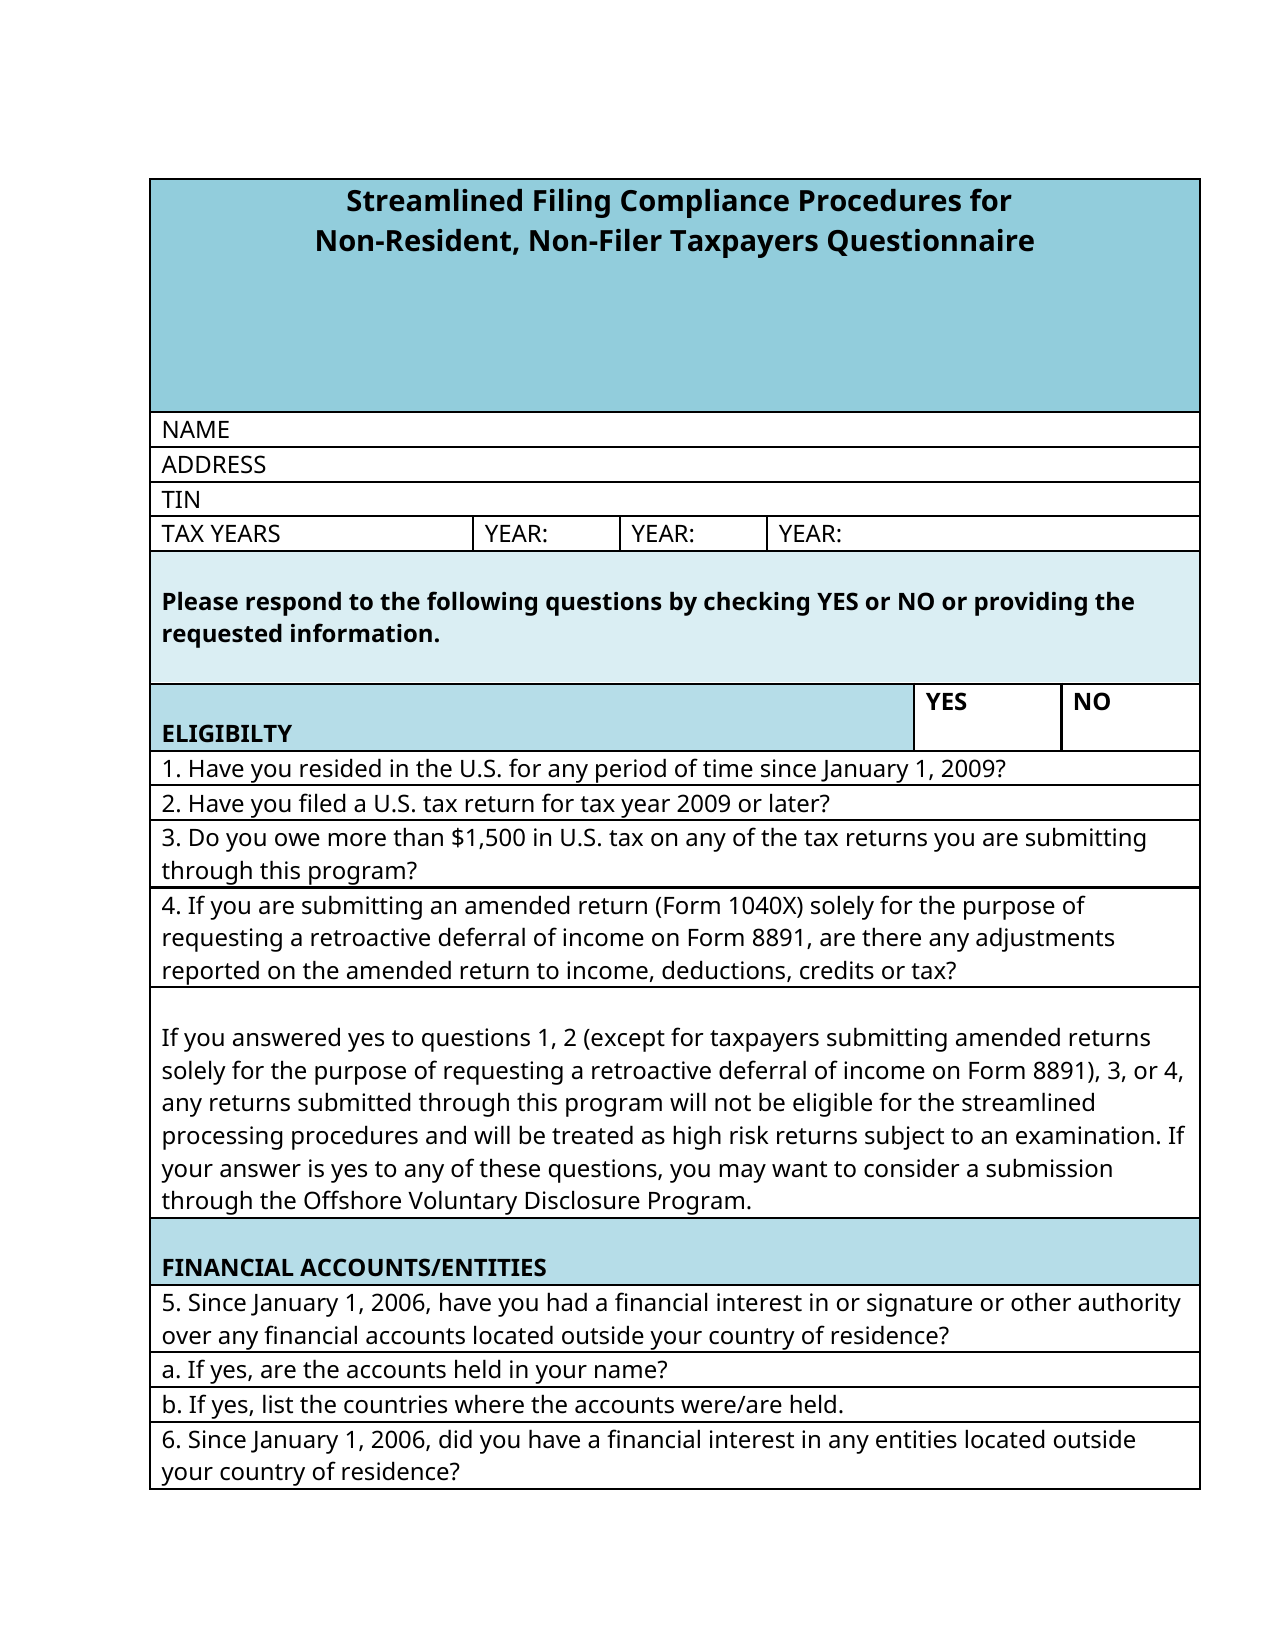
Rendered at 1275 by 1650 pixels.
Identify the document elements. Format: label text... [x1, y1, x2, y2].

table_cell TIN [151, 483, 1199, 515]
table_cell b. If yes, list the countries where the accounts were/are held. [151, 1388, 1199, 1421]
table_cell 2. Have you filed a U.S. tax return for tax year 2009 or later? [151, 786, 1199, 819]
table_cell 1. Have you resided in the U.S. for any period of time since January 1, 2009? [151, 752, 1199, 784]
table_cell 3. Do you owe more than $1,500 in U.S. tax on any of the tax returns you are submitting through this program? [151, 821, 1199, 886]
table_cell ADDRESS [151, 448, 1199, 481]
table_cell If you answered yes to questions 1, 2 (except for taxpayers submitting amended returns solely for the purpose of requesting a retroactive deferral of income on Form 8891), 3, or 4, any returns submitted through this program will not be eligible for the streamlined processing procedures and will be treated as high risk returns subject to an examination. If your answer is yes to any of these questions, you may want to consider a submission through the Offshore Voluntary Disclosure Program. [151, 988, 1199, 1217]
table_cell TAX YEARS [151, 517, 472, 550]
table_cell YEAR: [474, 517, 619, 550]
table_cell Please respond to the following questions by checking YES or NO or providing the requested information. [151, 552, 1199, 682]
table_cell NO [1063, 685, 1199, 750]
table_cell a. If yes, are the accounts held in your name? [151, 1353, 1199, 1386]
table_cell YES [915, 685, 1060, 750]
table_cell YEAR: [621, 517, 766, 550]
table_cell ELIGIBILTY [151, 685, 913, 750]
table_cell FINANCIAL ACCOUNTS/ENTITIES [151, 1219, 1199, 1284]
table_cell 5. Since January 1, 2006, have you had a financial interest in or signature or other authority over any financial accounts located outside your country of residence? [151, 1286, 1199, 1351]
table_cell 4. If you are submitting an amended return (Form 1040X) solely for the purpose of requesting a retroactive deferral of income on Form 8891, are there any adjustments reported on the amended return to income, deductions, credits or tax? [151, 889, 1199, 986]
table_header Streamlined Filing Compliance Procedures for Non-Resident, Non-Filer Taxpayers Questionnaire [151, 180, 1199, 411]
table_cell NAME [151, 413, 1199, 446]
table_cell YEAR: [768, 517, 1199, 550]
table_cell 6. Since January 1, 2006, did you have a financial interest in any entities located outside your country of residence? [151, 1423, 1199, 1488]
